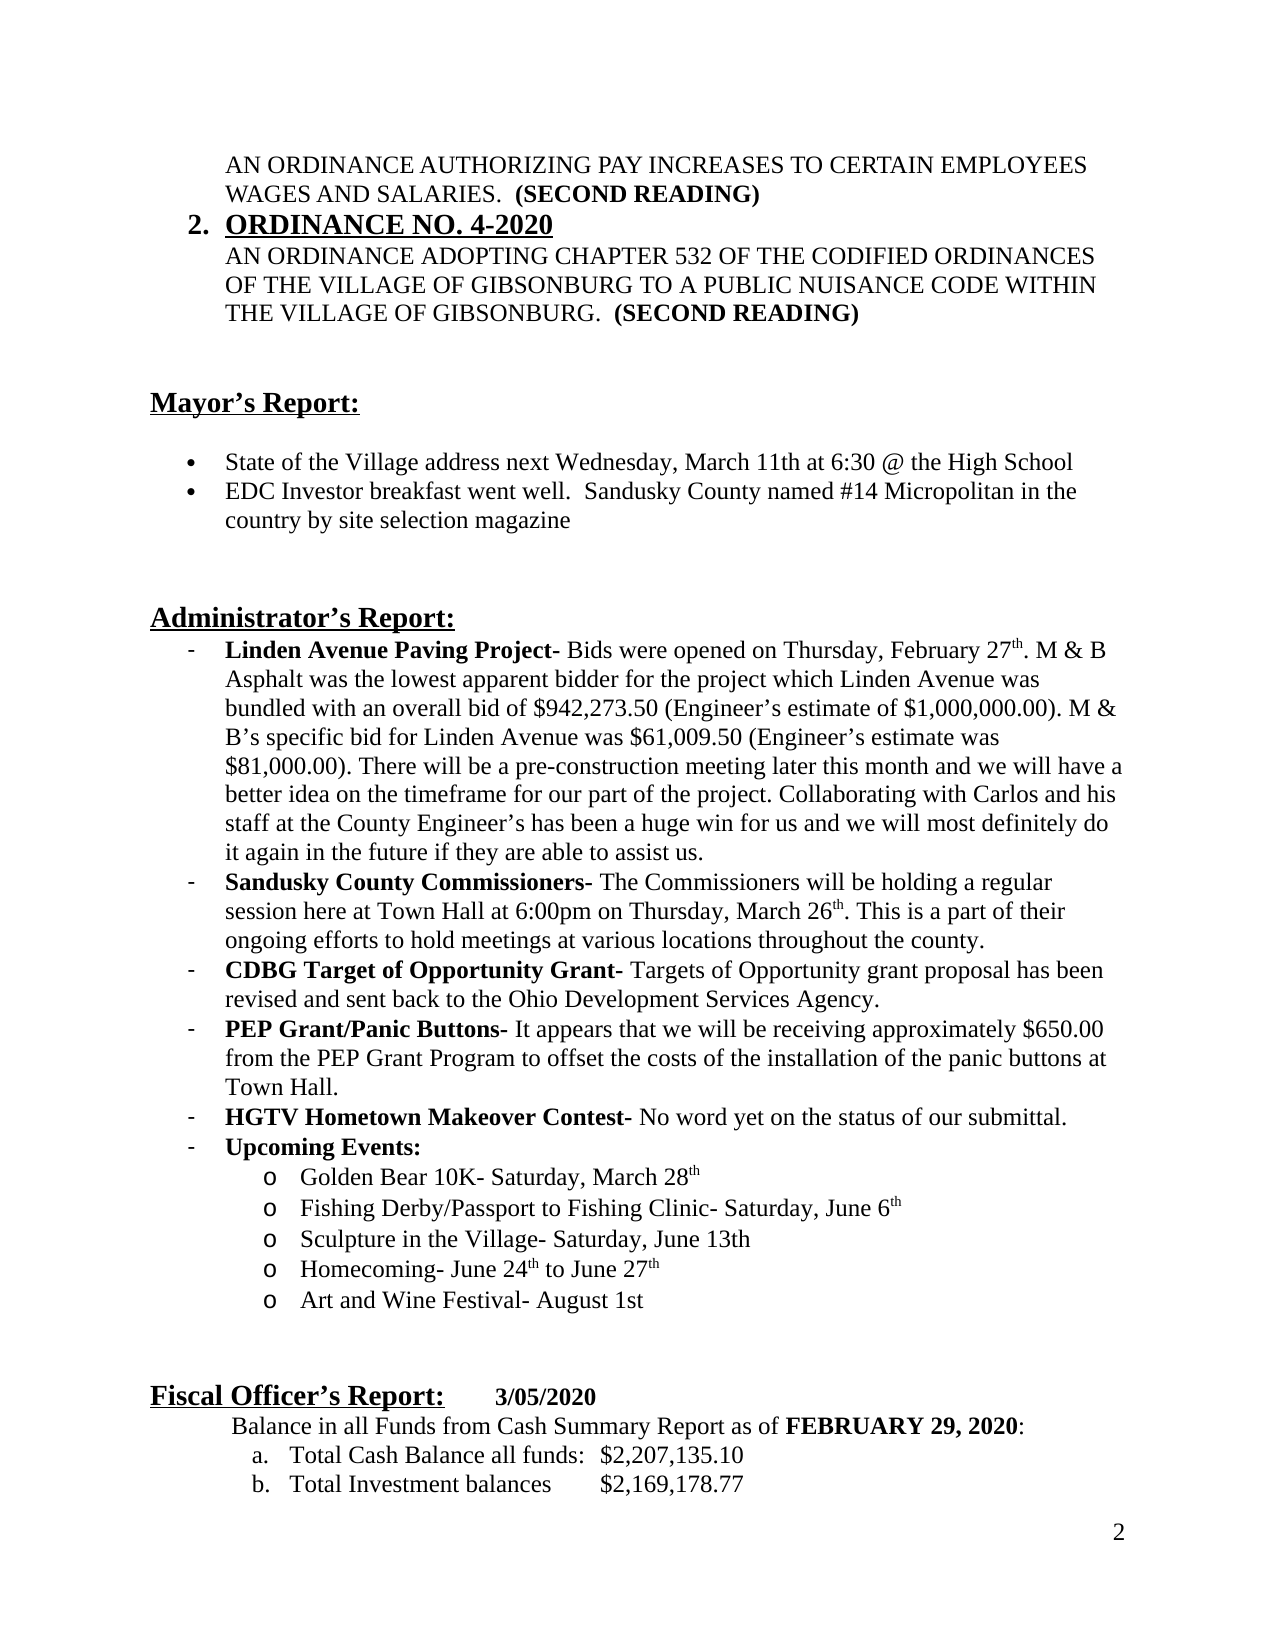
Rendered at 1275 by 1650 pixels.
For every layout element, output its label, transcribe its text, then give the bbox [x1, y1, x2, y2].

text AN ORDINANCE AUTHORIZING PAY INCREASES TO CERTAIN EMPLOYEES WAGES AND SALARIES. (SECOND READING) [225, 150, 1125, 207]
list Homecoming- June 24th to June 27th [262, 1254, 1125, 1285]
text Balance in all Funds from Cash Summary Report as of FEBRUARY 29, 2020: [150, 1411, 1125, 1440]
list Total Investment balances $2,169,178.77 [252, 1469, 1125, 1497]
list CDBG Target of Opportunity Grant- Targets of Opportunity grant proposal has been revised and sent back to the Ohio Development Services Agency. [187, 954, 1125, 1013]
list Art and Wine Festival- August 1st [262, 1285, 1125, 1316]
list EDC Investor breakfast went well. Sandusky County named #14 Micropolitan in the country by site selection magazine [187, 476, 1125, 534]
text Fiscal Officer’s Report: 3/05/2020 [150, 1374, 1125, 1411]
text Mayor’s Report: [150, 385, 1125, 418]
text Administrator’s Report: [150, 596, 1125, 634]
list Upcoming Events: [187, 1132, 1125, 1162]
list ORDINANCE NO. 4-2020 [187, 207, 1125, 241]
text AN ORDINANCE ADOPTING CHAPTER 532 OF THE CODIFIED ORDINANCES OF THE VILLAGE OF GIBSONBURG TO A PUBLIC NUISANCE CODE WITHIN THE VILLAGE OF GIBSONBURG. (SECOND READING) [225, 241, 1125, 327]
list Golden Bear 10K- Saturday, March 28th [262, 1162, 1125, 1193]
list HGTV Hometown Makeover Contest- No word yet on the status of our submittal. [187, 1101, 1125, 1132]
list State of the Village address next Wednesday, March 11th at 6:30 @ the High School [187, 447, 1125, 476]
list Fishing Derby/Passport to Fishing Clinic- Saturday, June 6th [262, 1193, 1125, 1224]
list Linden Avenue Paving Project- Bids were opened on Thursday, February 27th. M & B Asphalt was the lowest apparent bidder for the project which Linden Avenue was bundled with an overall bid of $942,273.50 (Engineer’s estimate of $1,000,000.00). M & B’s specific bid for Linden Avenue was $61,009.50 (Engineer’s estimate was $81,000.00). There will be a pre-construction meeting later this month and we will have a better idea on the timeframe for our part of the project. Collaborating with Carlos and his staff at the County Engineer’s has been a huge win for us and we will most definitely do it again in the future if they are able to assist us. [187, 634, 1125, 866]
list PEP Grant/Panic Buttons- It appears that we will be receiving approximately $650.00 from the PEP Grant Program to offset the costs of the installation of the panic buttons at Town Hall. [187, 1013, 1125, 1101]
list Total Cash Balance all funds: $2,207,135.10 [252, 1440, 1125, 1469]
list Sculpture in the Village- Saturday, June 13th [262, 1224, 1125, 1254]
list Sandusky County Commissioners- The Commissioners will be holding a regular session here at Town Hall at 6:00pm on Thursday, March 26th. This is a part of their ongoing efforts to hold meetings at various locations throughout the county. [187, 866, 1125, 954]
